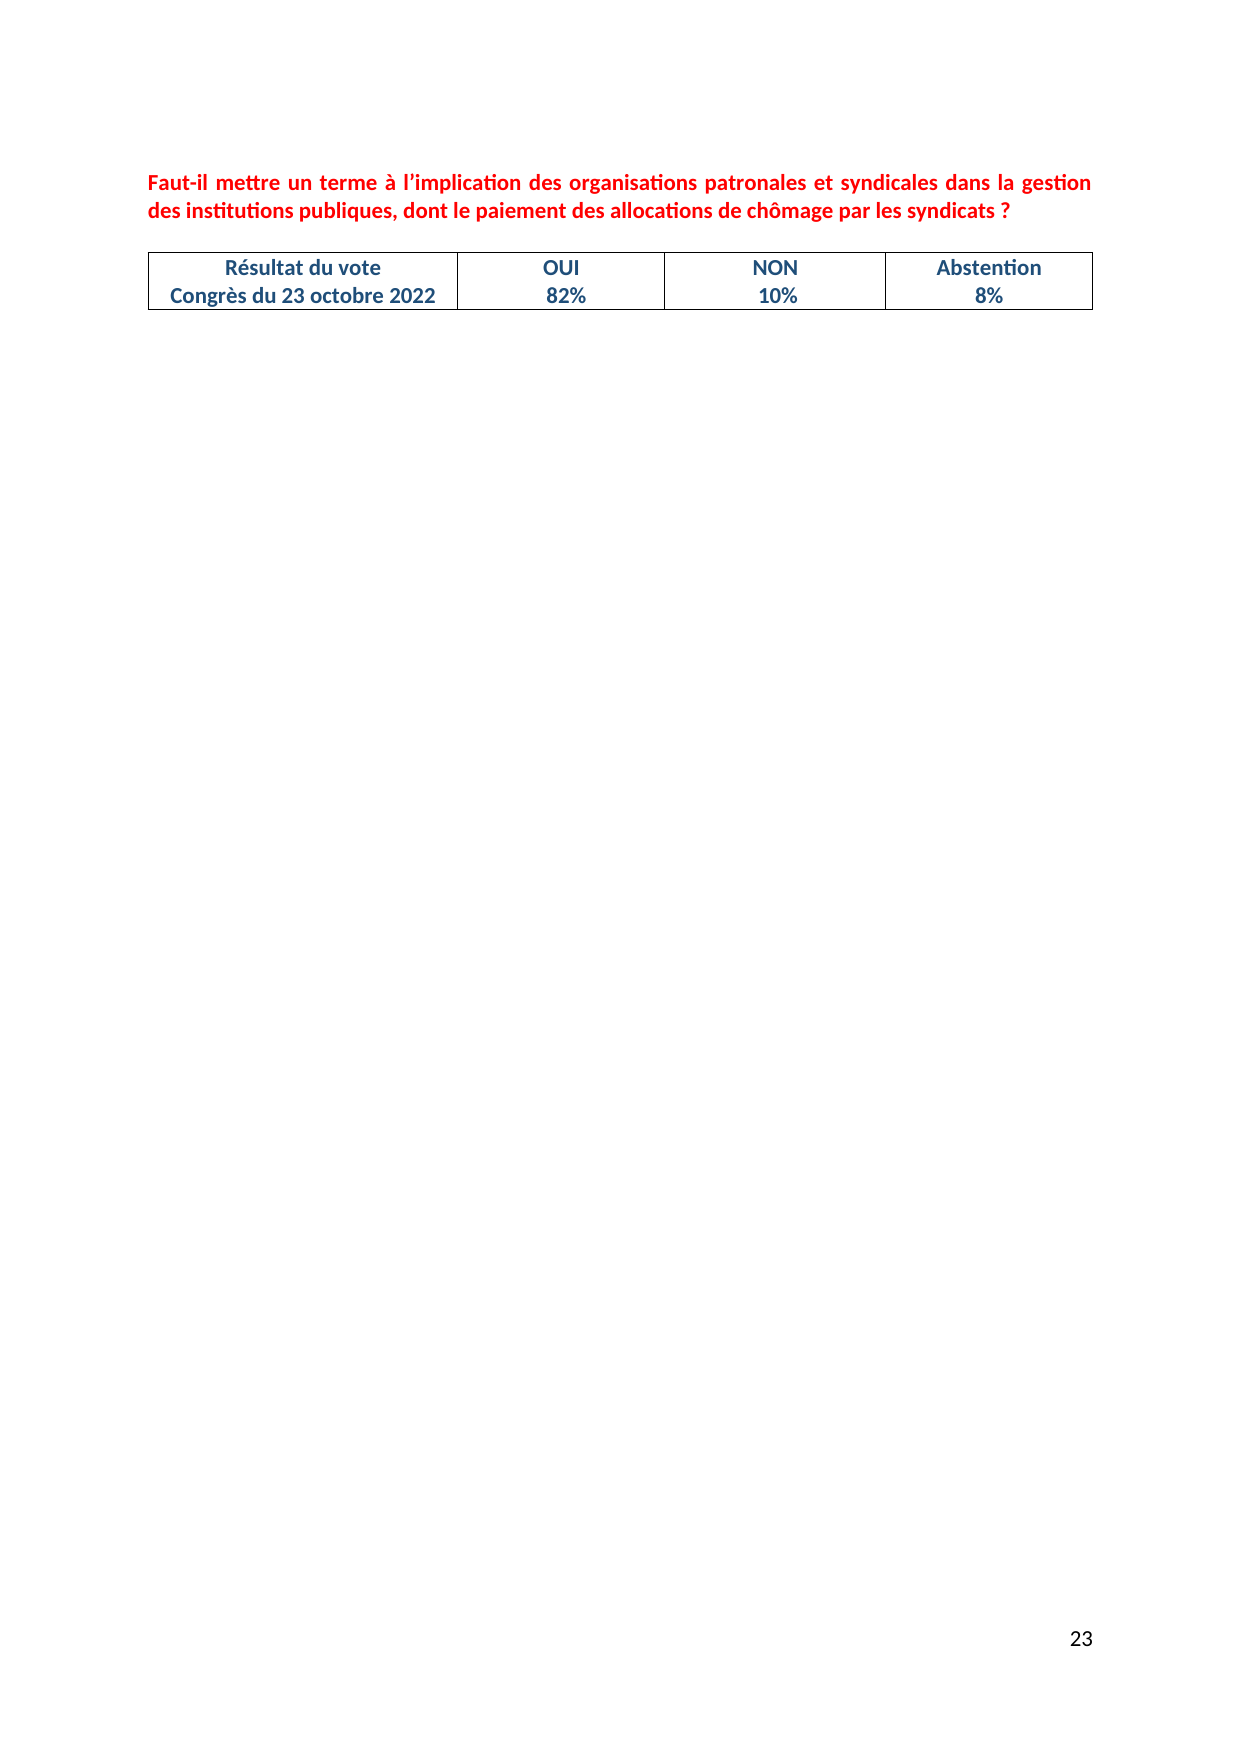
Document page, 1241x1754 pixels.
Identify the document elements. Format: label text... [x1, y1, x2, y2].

table_header NON 10% [665, 253, 885, 309]
text Faut-il mettre un terme à l’implication des organisations patronales et syndicales dans la gestion des institutions publiques, dont le paiement des allocations de chômage par les syndicats ? [148, 168, 1093, 224]
table_header OUI 82% [458, 253, 664, 309]
table_header Abstention 8% [886, 253, 1092, 309]
table_header Résultat du vote Congrès du 23 octobre 2022 [149, 253, 457, 309]
